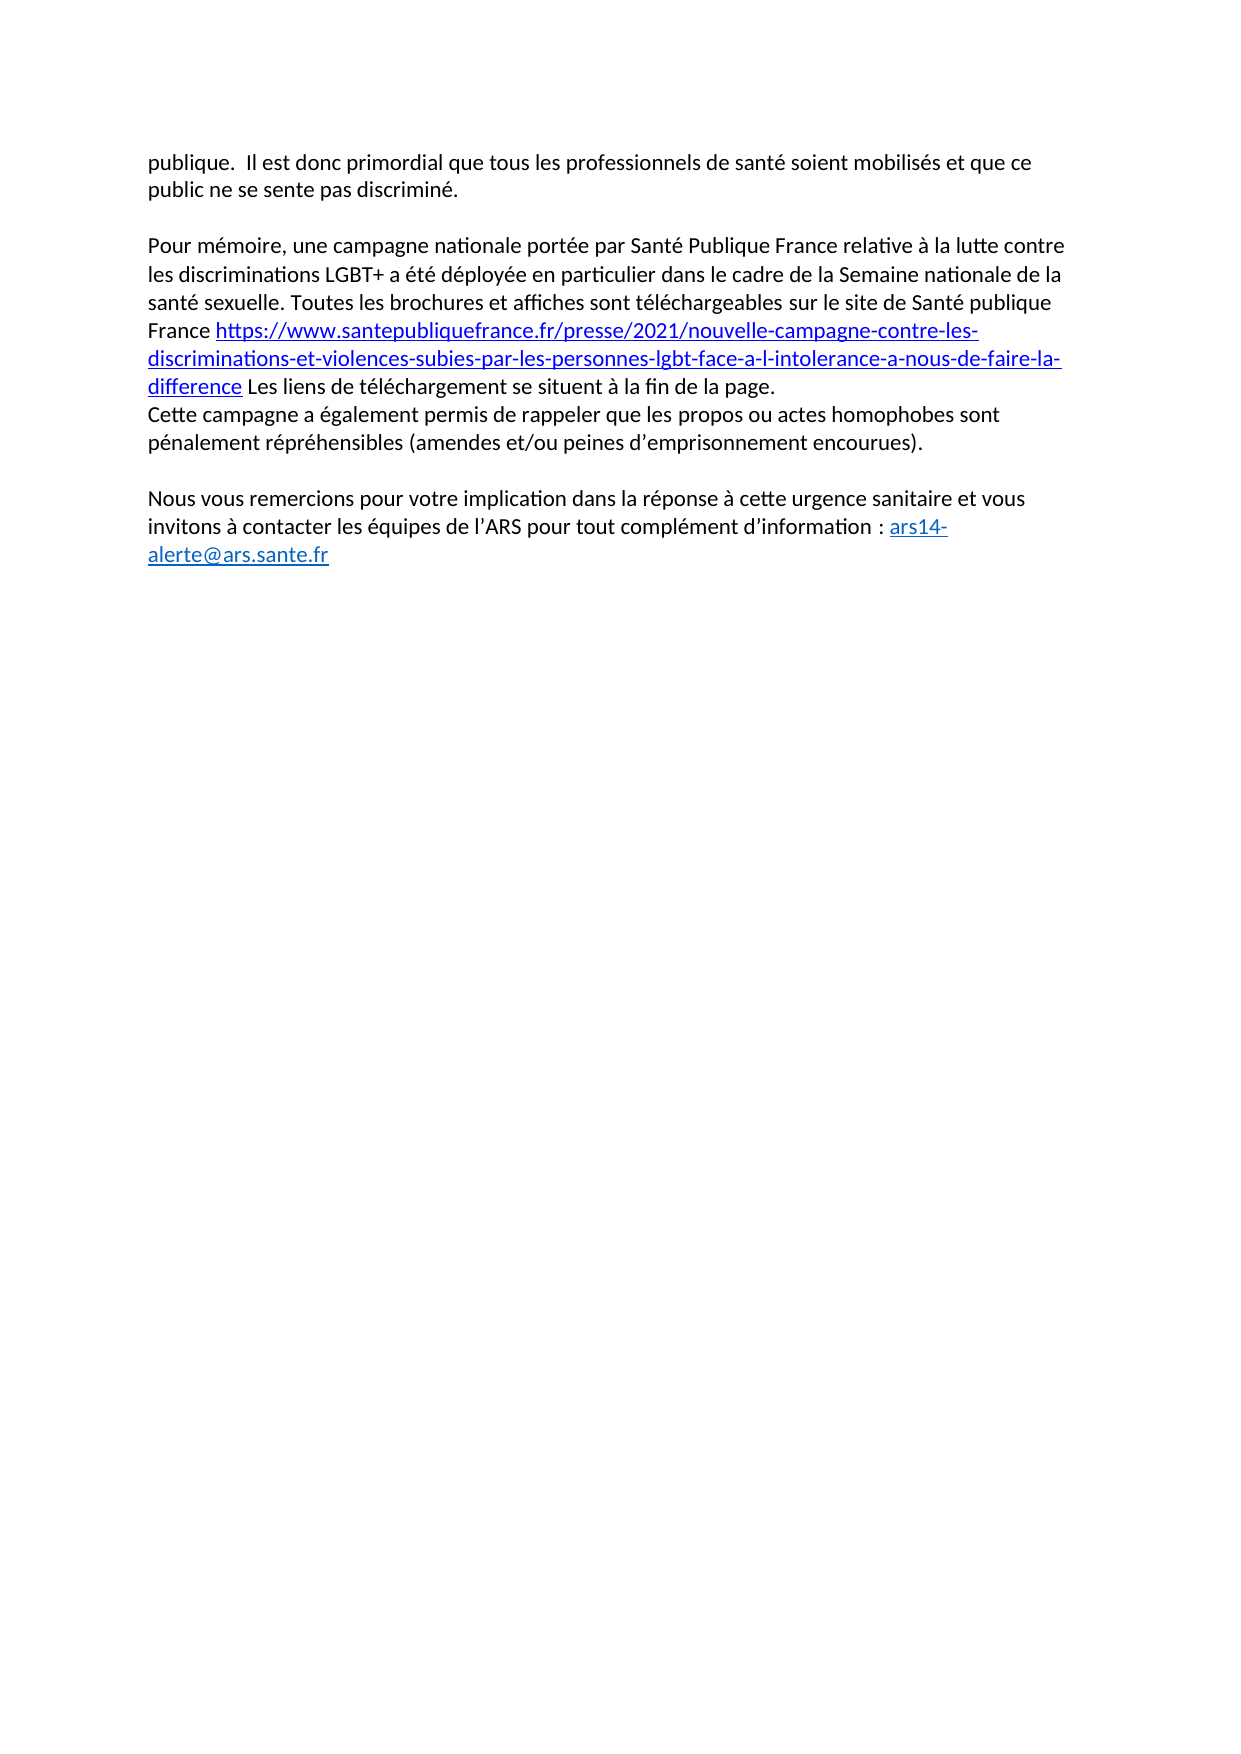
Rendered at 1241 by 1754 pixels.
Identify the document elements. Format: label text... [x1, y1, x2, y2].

text Nous vous remercions pour votre implication dans la réponse à cette urgence sanitaire et vous invitons à contacter les équipes de l’ARS pour tout complément d’information : ars14-alerte@ars.sante.fr [148, 484, 1093, 568]
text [148, 148, 1093, 204]
text Pour mémoire, une campagne nationale portée par Santé Publique France relative à la lutte contre les discriminations LGBT+ a été déployée en particulier dans le cadre de la Semaine nationale de la santé sexuelle. Toutes les brochures et affiches sont téléchargeables sur le site de Santé publique France https://www.santepubliquefrance.fr/presse/2021/nouvelle-campagne-contre-les-discriminations-et-violences-subies-par-les-personnes-lgbt-face-a-l-intolerance-a-nous-de-faire-la-difference Les liens de téléchargement se situent à la fin de la page. [148, 232, 1093, 400]
text Cette campagne a également permis de rappeler que les propos ou actes homophobes sont pénalement répréhensibles (amendes et/ou peines d’emprisonnement encourues). [148, 400, 1093, 456]
